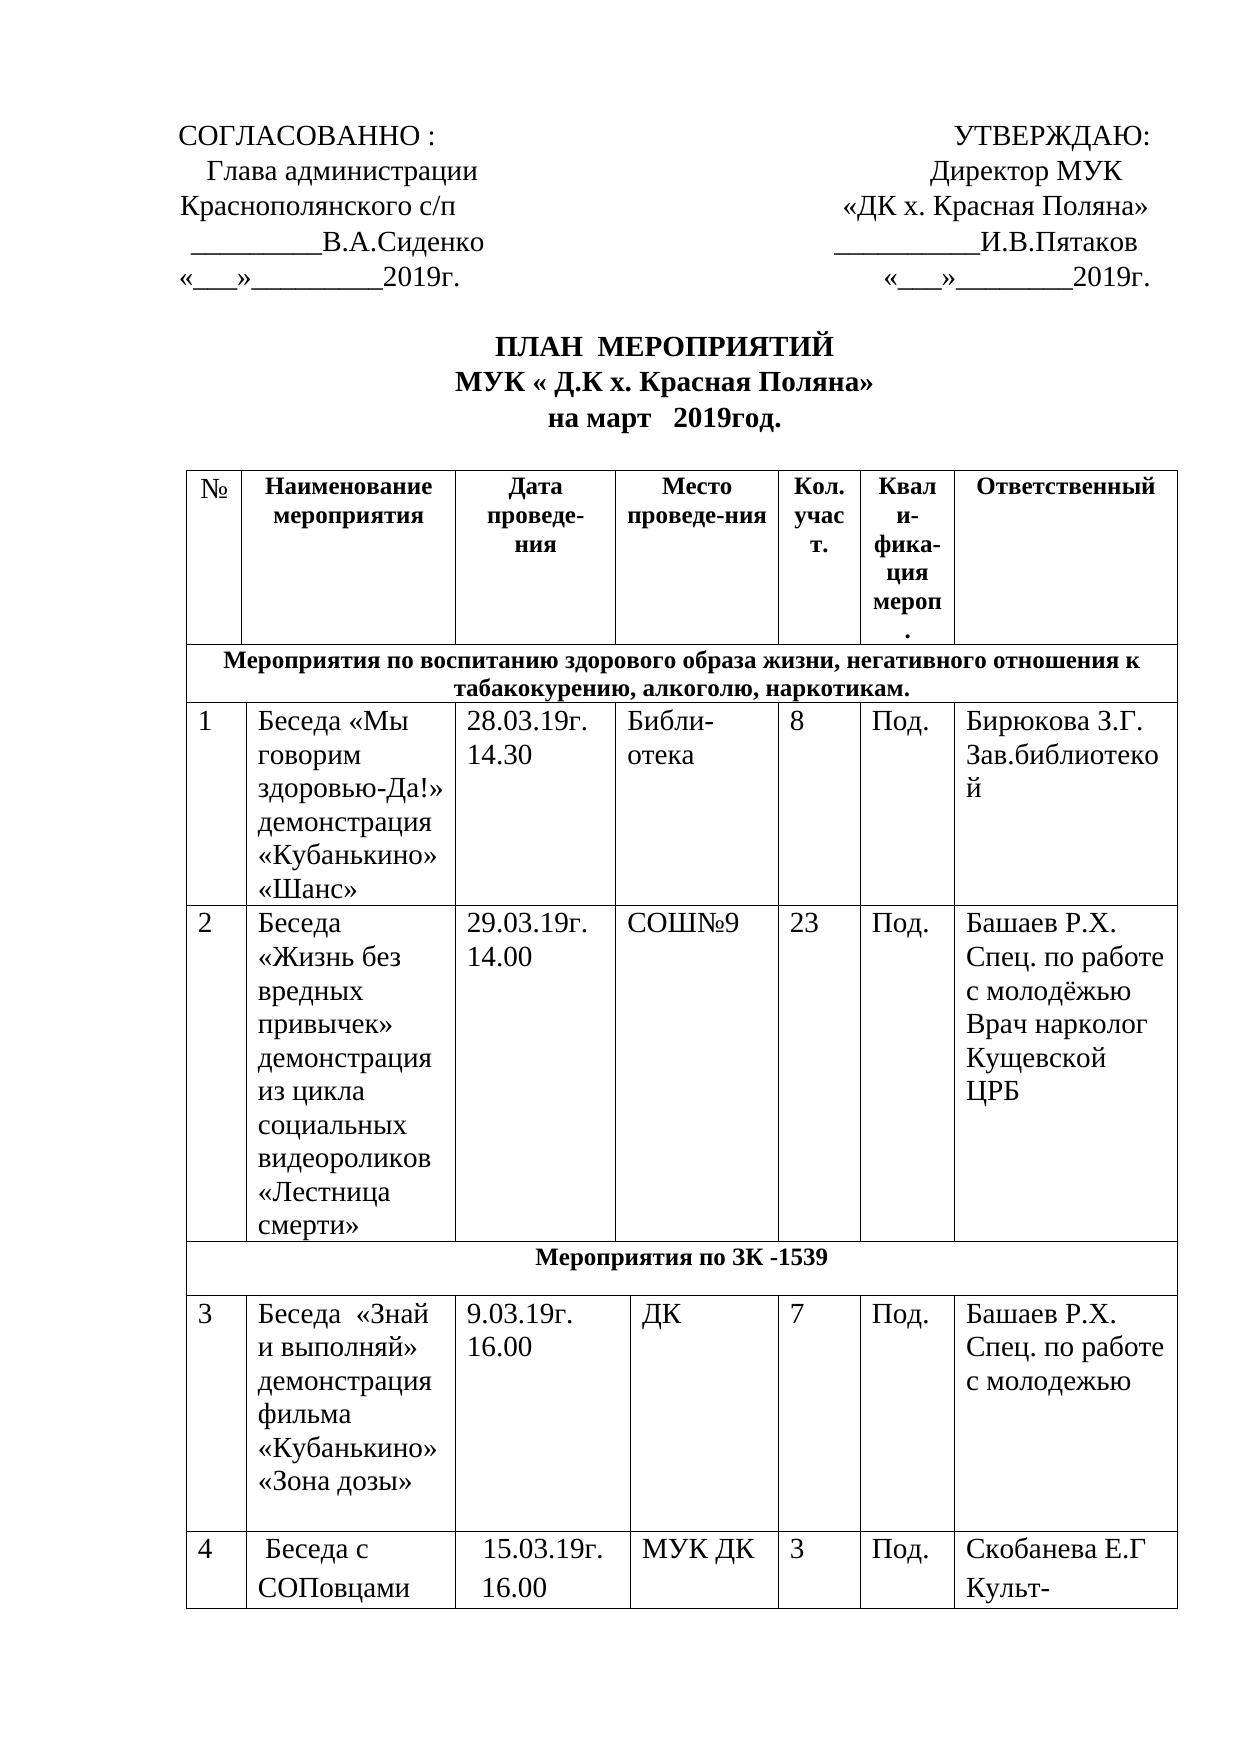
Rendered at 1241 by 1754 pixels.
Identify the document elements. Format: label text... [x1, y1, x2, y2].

table_header Наименование мероприятия [242, 471, 455, 644]
table_cell 3 [187, 1296, 246, 1531]
table_cell Под. [861, 703, 954, 904]
table_cell Беседа «Знай и выполняй» демонстрация фильма «Кубанькино» «Зона дозы» [247, 1296, 455, 1531]
table_cell 29.03.19г. 14.00 [456, 906, 615, 1241]
text СОГЛАСОВАННО : УТВЕРЖДАЮ: [177, 118, 1152, 152]
table_cell Мероприятия по ЗК -1539 [187, 1242, 1177, 1295]
text _________В.А.Сиденко __________И.В.Пятаков [177, 224, 1152, 257]
table_cell 7 [779, 1296, 860, 1531]
table_header № [187, 471, 241, 644]
table_cell 15.03.19г. 16.00 [456, 1532, 630, 1608]
table_cell Под. [861, 1296, 954, 1531]
text Глава администрации Директор МУК [177, 153, 1152, 187]
table_cell Мероприятия по воспитанию здорового образа жизни, негативного отношения к табакокурению, алкоголю, наркотикам. [187, 645, 1177, 702]
table_cell Под. [861, 1532, 954, 1608]
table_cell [247, 1532, 455, 1608]
table_cell Беседа «Жизнь без вредных привычек» демонстрация из цикла социальных видеороликов «Лестница смерти» [247, 906, 455, 1241]
text на март 2019год. [177, 400, 1152, 433]
table_cell 8 [779, 703, 860, 904]
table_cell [955, 1532, 1177, 1608]
table_header Кол. участ. [779, 471, 860, 644]
table_cell Башаев Р.Х. Спец. по работе с молодежью [955, 1296, 1177, 1531]
text Краснополянского с/п «ДК х. Красная Поляна» [177, 188, 1152, 222]
table_header Дата проведе- ния [456, 471, 615, 644]
table_cell 28.03.19г. 14.30 [456, 703, 615, 904]
table_cell СОШ№9 [616, 906, 778, 1241]
table_header Ответственный [955, 471, 1177, 644]
table_cell 2 [187, 906, 246, 1241]
table_cell Башаев Р.Х. Спец. по работе с молодёжью Врач нарколог Кущевской ЦРБ [955, 906, 1177, 1241]
table_cell Под. [861, 906, 954, 1241]
table_cell 9.03.19г. 16.00 [456, 1296, 630, 1531]
table_cell 4 [187, 1532, 246, 1608]
text МУК « Д.К х. Красная Поляна» [177, 364, 1152, 398]
table_cell МУК ДК [631, 1532, 778, 1608]
table_cell 1 [187, 703, 246, 904]
table_cell Библи-отека [616, 703, 778, 904]
table_cell 3 [779, 1532, 860, 1608]
table_cell 23 [779, 906, 860, 1241]
table_header Место проведе-ния [616, 471, 778, 644]
text «___»_________2019г. «___»________2019г. [177, 259, 1152, 292]
text ПЛАН МЕРОПРИЯТИЙ [177, 329, 1152, 363]
table_cell ДК [631, 1296, 778, 1531]
table_cell Бирюкова З.Г. Зав.библиотекой [955, 703, 1177, 904]
table_cell Беседа «Мы говорим здоровью-Да!» демонстрация «Кубанькино» «Шанс» [247, 703, 455, 904]
table_header Квали- фика-ция мероп. [861, 471, 954, 644]
